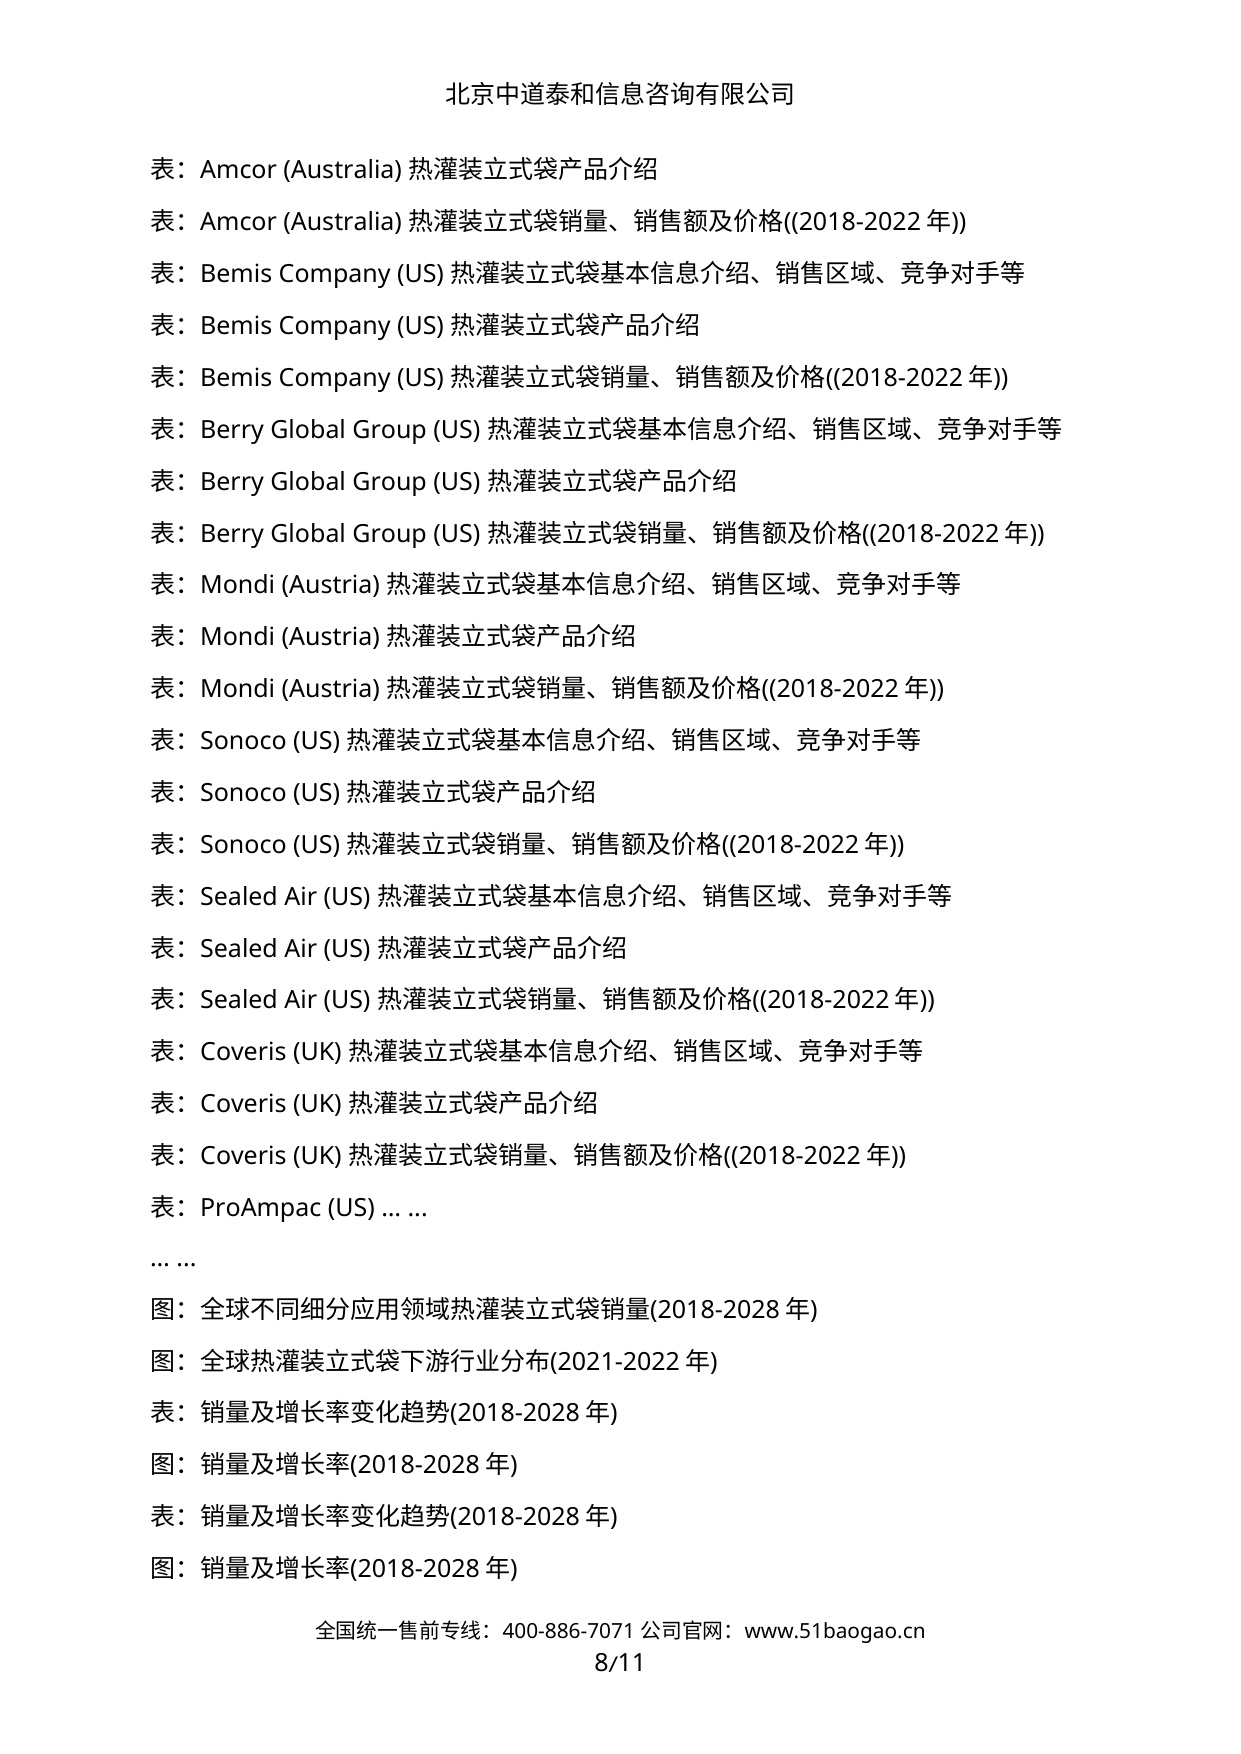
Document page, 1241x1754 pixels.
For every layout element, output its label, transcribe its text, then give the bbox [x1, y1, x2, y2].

text 表：Sonoco (US) 热灌装立式袋产品介绍 [150, 772, 1090, 809]
text 表：Bemis Company (US) 热灌装立式袋产品介绍 [150, 306, 1090, 342]
text 表：Sonoco (US) 热灌装立式袋基本信息介绍、销售区域、竞争对手等 [150, 721, 1090, 757]
text 表：Berry Global Group (US) 热灌装立式袋产品介绍 [150, 461, 1090, 497]
text 图：销量及增长率(2018-2028年) [150, 1548, 1090, 1585]
text 表：Coveris (UK) 热灌装立式袋销量、销售额及价格((2018-2022年)) [150, 1136, 1090, 1172]
text 表：Coveris (UK) 热灌装立式袋产品介绍 [150, 1084, 1090, 1120]
text 表：Amcor (Australia) 热灌装立式袋产品介绍 [150, 150, 1090, 186]
text 表：销量及增长率变化趋势(2018-2028年) [150, 1497, 1090, 1533]
text 表：Sealed Air (US) 热灌装立式袋产品介绍 [150, 928, 1090, 964]
text 表：Coveris (UK) 热灌装立式袋基本信息介绍、销售区域、竞争对手等 [150, 1032, 1090, 1068]
text 表：Berry Global Group (US) 热灌装立式袋销量、销售额及价格((2018-2022年)) [150, 513, 1090, 549]
text 图：销量及增长率(2018-2028年) [150, 1445, 1090, 1481]
text … ... [150, 1239, 1090, 1273]
text 表：Mondi (Austria) 热灌装立式袋基本信息介绍、销售区域、竞争对手等 [150, 565, 1090, 601]
text 表：ProAmpac (US) … ... [150, 1187, 1090, 1224]
text 表：Mondi (Austria) 热灌装立式袋销量、销售额及价格((2018-2022年)) [150, 669, 1090, 705]
text 图：全球热灌装立式袋下游行业分布(2021-2022年) [150, 1341, 1090, 1377]
text 表：销量及增长率变化趋势(2018-2028年) [150, 1393, 1090, 1429]
text 表：Sealed Air (US) 热灌装立式袋销量、销售额及价格((2018-2022年)) [150, 980, 1090, 1016]
text 图：全球不同细分应用领域热灌装立式袋销量(2018-2028年) [150, 1289, 1090, 1325]
text 表：Mondi (Austria) 热灌装立式袋产品介绍 [150, 617, 1090, 653]
text 表：Bemis Company (US) 热灌装立式袋销量、销售额及价格((2018-2022年)) [150, 357, 1090, 394]
text 表：Sonoco (US) 热灌装立式袋销量、销售额及价格((2018-2022年)) [150, 824, 1090, 861]
text 表：Bemis Company (US) 热灌装立式袋基本信息介绍、销售区域、竞争对手等 [150, 254, 1090, 290]
text 表：Sealed Air (US) 热灌装立式袋基本信息介绍、销售区域、竞争对手等 [150, 876, 1090, 912]
text 表：Berry Global Group (US) 热灌装立式袋基本信息介绍、销售区域、竞争对手等 [150, 409, 1090, 446]
text 表：Amcor (Australia) 热灌装立式袋销量、销售额及价格((2018-2022年)) [150, 202, 1090, 238]
